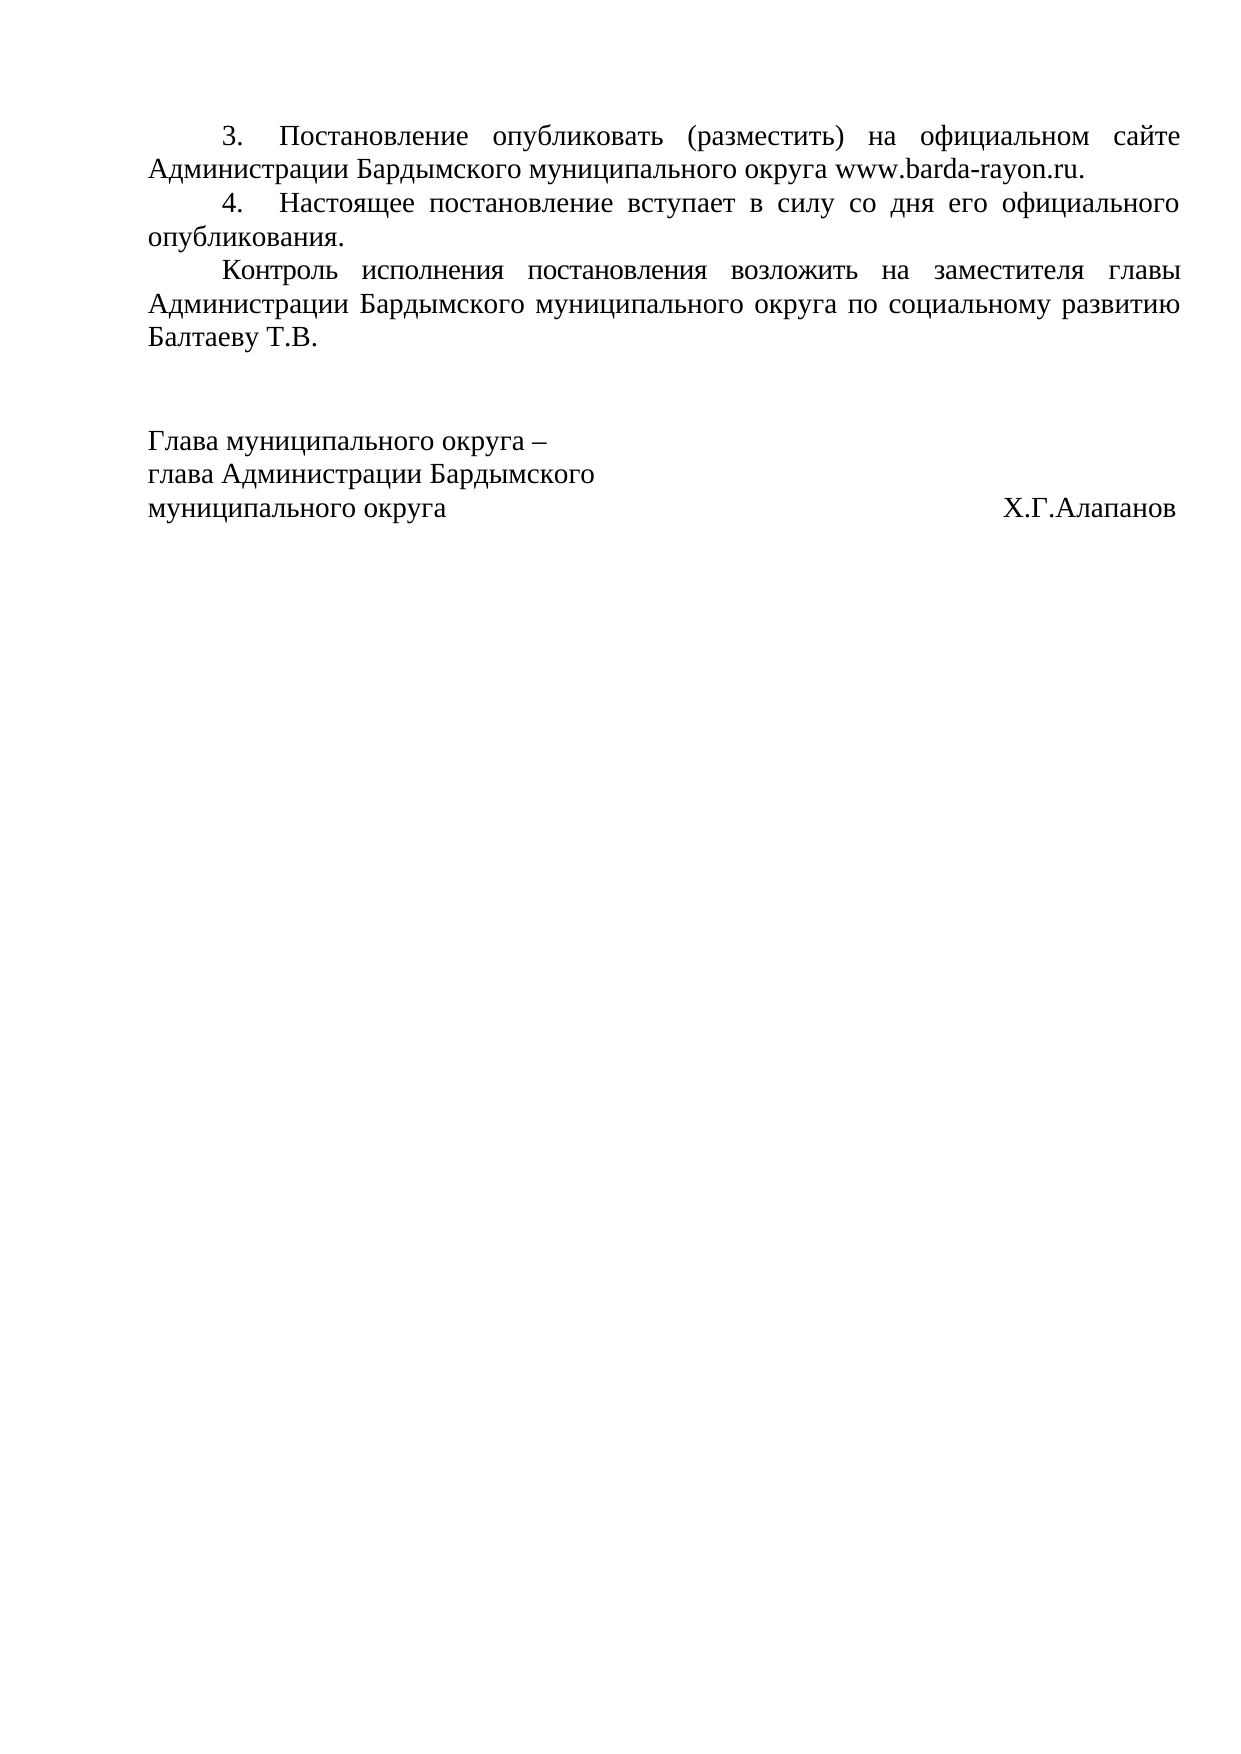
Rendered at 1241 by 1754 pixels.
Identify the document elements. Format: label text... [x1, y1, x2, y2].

list Настоящее постановление вступает в силу со дня его официального опубликования. [148, 185, 1181, 252]
text Глава муниципального округа – [148, 423, 1181, 456]
list Постановление опубликовать (разместить) на официальном сайте Администрации Бардымского муниципального округа www.barda-rayon.ru. [148, 118, 1181, 185]
text Контроль исполнения постановления возложить на заместителя главы Администрации Бардымского муниципального округа по социальному развитию Балтаеву Т.В. [148, 252, 1181, 353]
text муниципального округа Х.Г.Алапанов [148, 490, 1181, 523]
text глава Администрации Бардымского [148, 456, 1181, 490]
